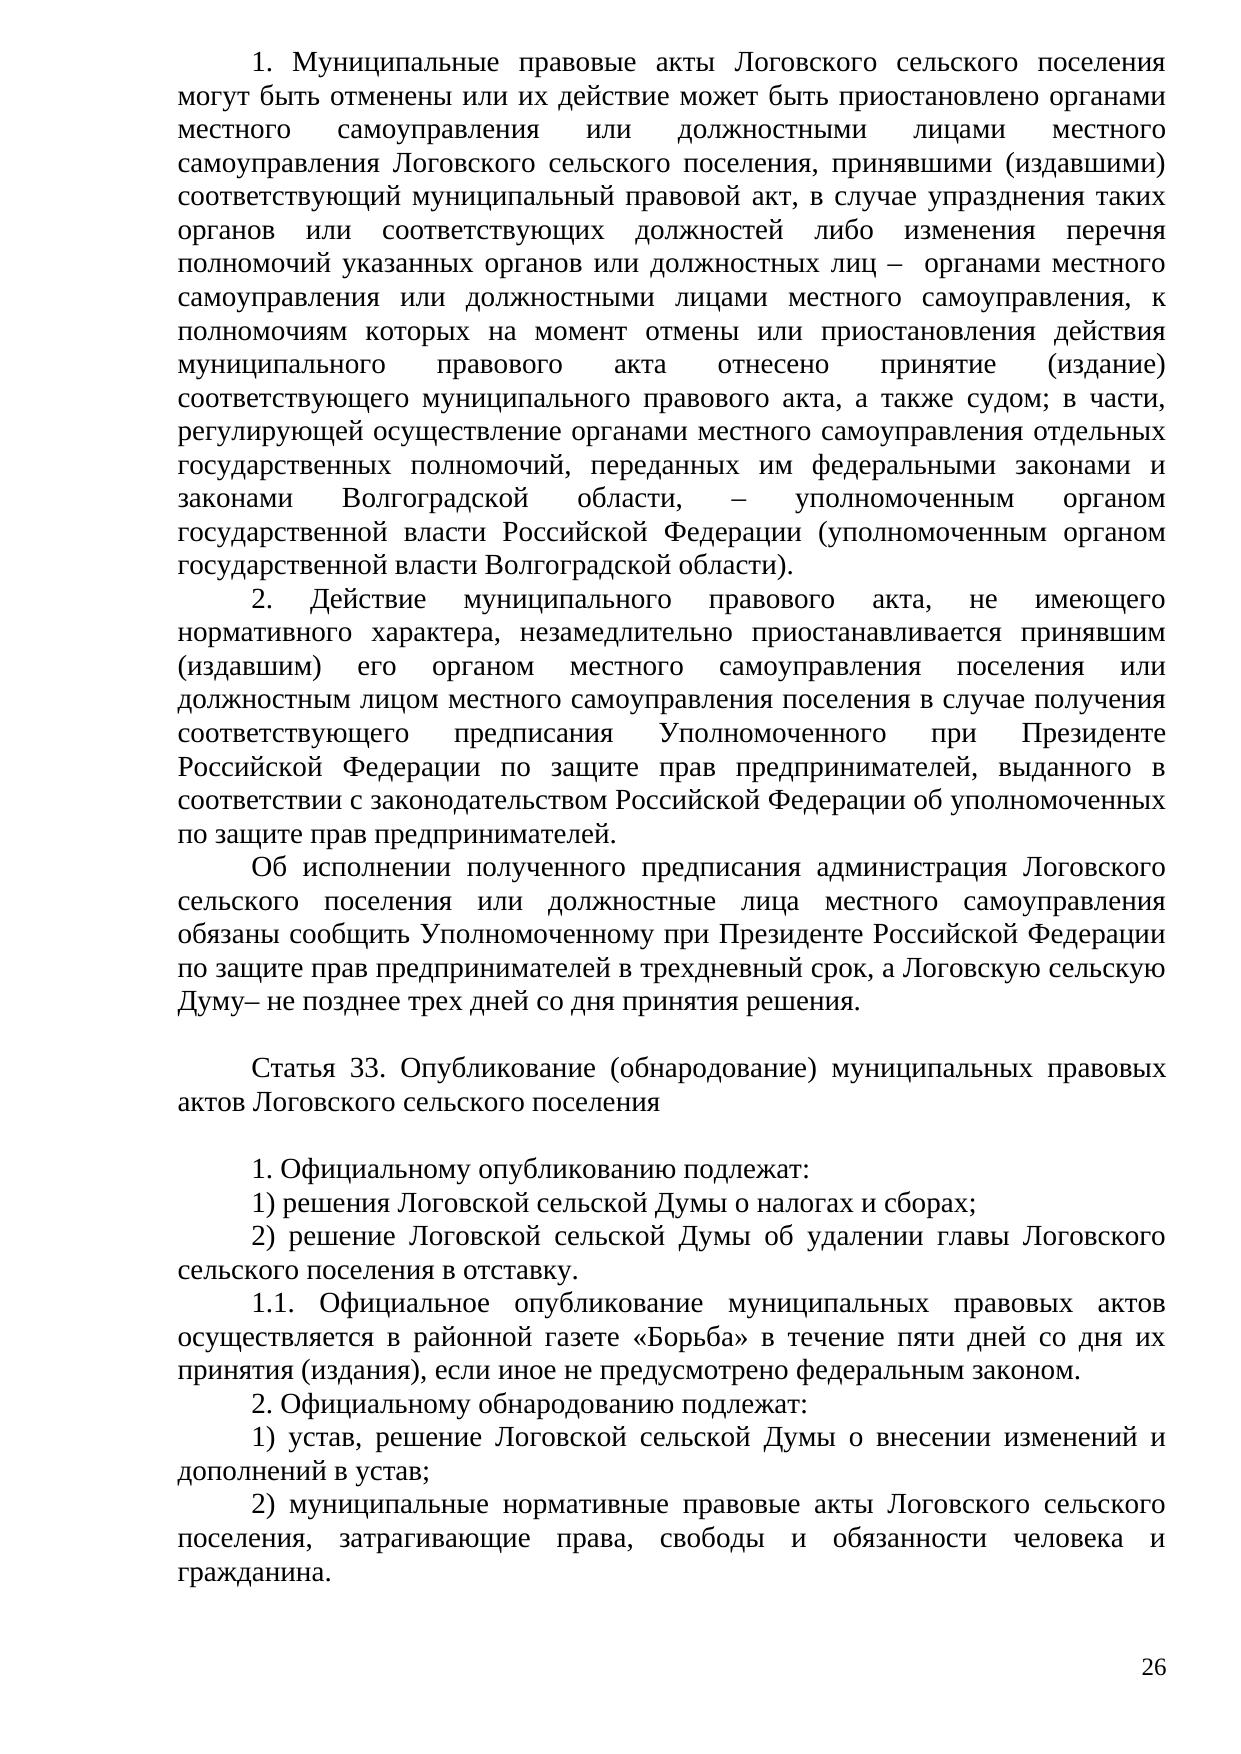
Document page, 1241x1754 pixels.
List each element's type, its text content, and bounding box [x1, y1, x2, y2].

text 1. Муниципальные правовые акты Логовского сельского поселения могут быть отменены или их действие может быть приостановлено органами местного самоуправления или должностными лицами местного самоуправления Логовского сельского поселения, принявшими (издавшими) соответствующий муниципальный правовой акт, в случае упразднения таких органов или соответствующих должностей либо изменения перечня полномочий указанных органов или должностных лиц – органами местного самоуправления или должностными лицами местного самоуправления, к полномочиям которых на момент отмены или приостановления действия муниципального правового акта отнесено принятие (издание) соответствующего муниципального правового акта, а также судом; в части, регулирующей осуществление органами местного самоуправления отдельных государственных полномочий, переданных им федеральными законами и законами Волгоградской области, – уполномоченным органом государственной власти Российской Федерации (уполномоченным органом государственной власти Волгоградской области). [177, 44, 1167, 581]
text 1.1. Официальное опубликование муниципальных правовых актов осуществляется в районной газете «Борьба» в течение пяти дней со дня их принятия (издания), если иное не предусмотрено федеральным законом. [177, 1285, 1167, 1386]
text 2. Действие муниципального правового акта, не имеющего нормативного характера, незамедлительно приостанавливается принявшим (издавшим) его органом местного самоуправления поселения или должностным лицом местного самоуправления поселения в случае получения соответствующего предписания Уполномоченного при Президенте Российской Федерации по защите прав предпринимателей, выданного в соответствии с законодательством Российской Федерации об уполномоченных по защите прав предпринимателей. [177, 581, 1167, 849]
text 2) решение Логовской сельской Думы об удалении главы Логовского сельского поселения в отставку. [177, 1218, 1167, 1285]
text Статья 33. Опубликование (обнародование) муниципальных правовых актов Логовского сельского поселения [177, 1051, 1167, 1118]
text Об исполнении полученного предписания администрация Логовского сельского поселения или должностные лица местного самоуправления обязаны сообщить Уполномоченному при Президенте Российской Федерации по защите прав предпринимателей в трехдневный срок, а Логовскую сельскую Думу– не позднее трех дней со дня принятия решения. [177, 849, 1167, 1017]
text 1) решения Логовской сельской Думы о налогах и сборах; [177, 1185, 1167, 1218]
text 1. Официальному опубликованию подлежат: [177, 1151, 1167, 1185]
text 2) муниципальные нормативные правовые акты Логовского сельского поселения, затрагивающие права, свободы и обязанности человека и гражданина. [177, 1487, 1167, 1587]
text 2. Официальному обнародованию подлежат: [177, 1386, 1167, 1419]
text 1) устав, решение Логовской сельской Думы о внесении изменений и дополнений в устав; [177, 1419, 1167, 1487]
